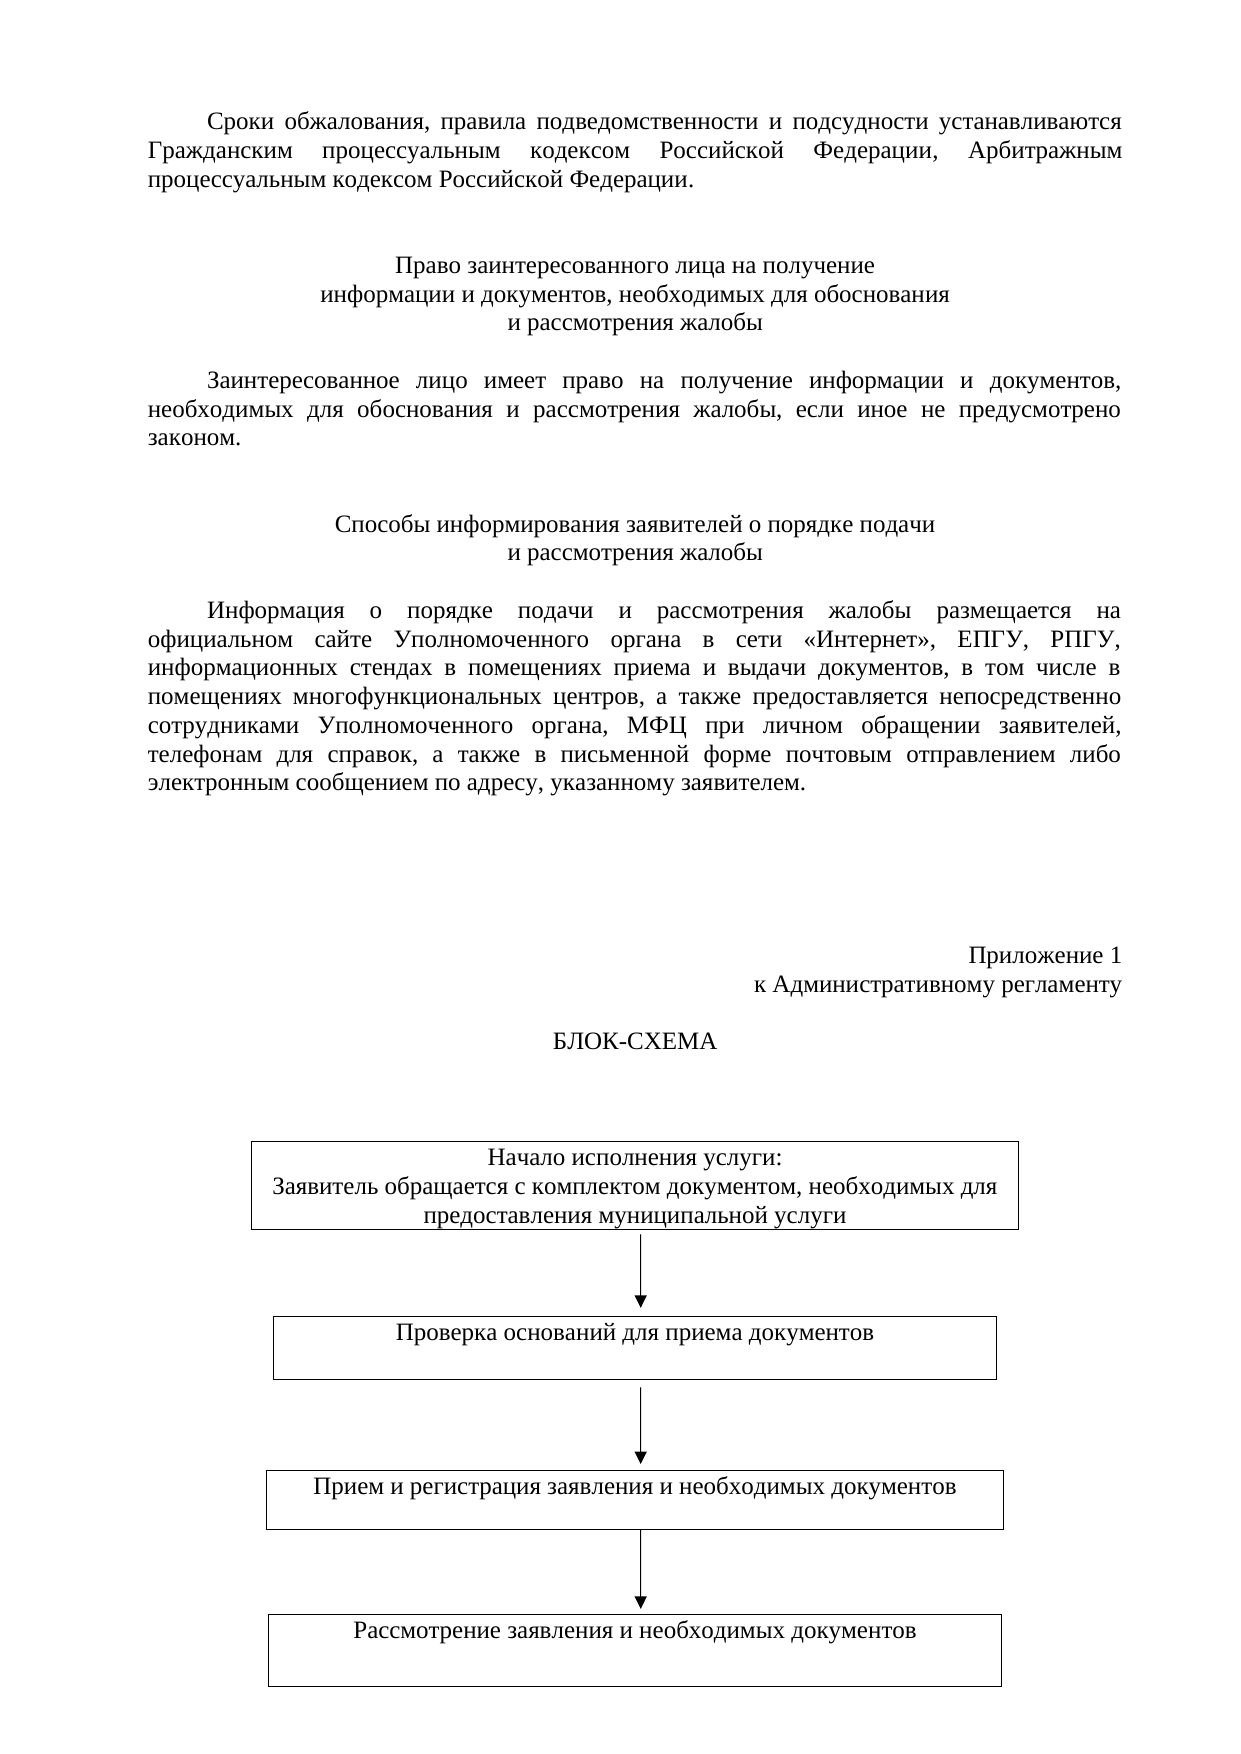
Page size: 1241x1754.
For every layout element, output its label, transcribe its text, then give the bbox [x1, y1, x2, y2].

table_header Проверка оснований для приема документов [274, 1317, 996, 1379]
text информации и документов, необходимых для обоснования [148, 279, 1122, 307]
text Право заинтересованного лица на получение [148, 250, 1122, 279]
text к Административному регламенту [148, 969, 1122, 997]
table_header Начало исполнения услуги: Заявитель обращается с комплектом документом, необходимых для предоставления муниципальной услуги [252, 1142, 1018, 1228]
table_header Рассмотрение заявления и необходимых документов [269, 1615, 1001, 1686]
text Способы информирования заявителей о порядке подачи [148, 509, 1122, 537]
text и рассмотрения жалобы [148, 537, 1122, 566]
text Приложение 1 [148, 940, 1122, 969]
text Заинтересованное лицо имеет право на получение информации и документов, необходимых для обоснования и рассмотрения жалобы, если иное не предусмотрено законом. [148, 365, 1122, 451]
text Информация о порядке подачи и рассмотрения жалобы размещается на официальном сайте Уполномоченного органа в сети «Интернет», ЕПГУ, РПГУ, информационных стендах в помещениях приема и выдачи документов, в том числе в помещениях многофункциональных центров, а также предоставляется непосредственно сотрудниками Уполномоченного органа, МФЦ при личном обращении заявителей, телефонам для справок, а также в письменной форме почтовым отправлением либо электронным сообщением по адресу, указанному заявителем. [148, 595, 1122, 796]
text Сроки обжалования, правила подведомственности и подсудности устанавливаются Гражданским процессуальным кодексом Российской Федерации, Арбитражным процессуальным кодексом Российской Федерации. [148, 106, 1122, 192]
text и рассмотрения жалобы [148, 307, 1122, 336]
text БЛОК-СХЕМА [148, 1026, 1122, 1055]
table_header Прием и регистрация заявления и необходимых документов [267, 1471, 1003, 1528]
